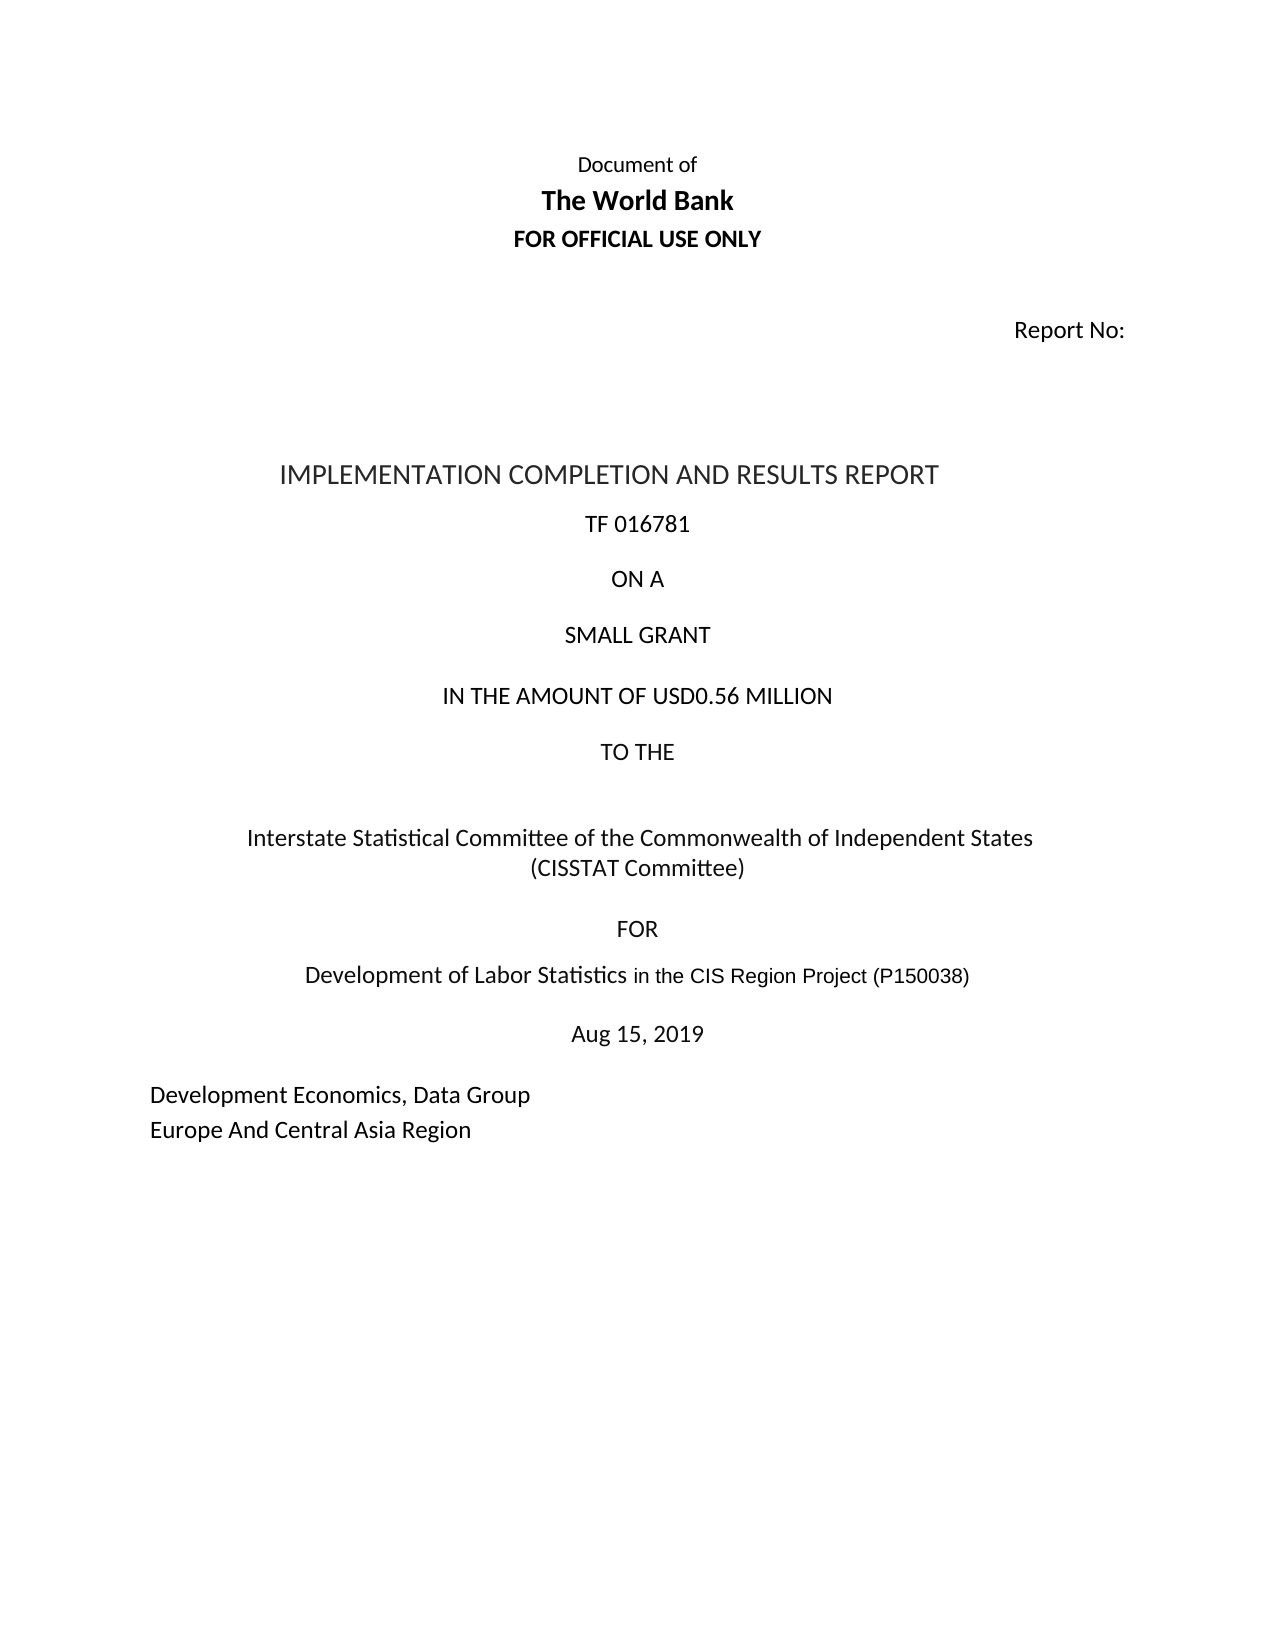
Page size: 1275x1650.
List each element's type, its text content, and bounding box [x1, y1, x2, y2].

text Development Economics, Data Group [150, 1079, 1125, 1110]
text Interstate Statistical Committee of the Commonwealth of Independent States [150, 822, 1125, 852]
text FOR [150, 913, 1125, 944]
text Aug 15, 2019 [204, 1018, 1071, 1049]
text Development of Labor Statistics in the CIS Region Project (P150038) [204, 959, 1071, 1018]
text IMPLEMENTATION COMPLETION AND RESULTS REPORT [75, 456, 1144, 491]
text FOR OFFICIAL USE ONLY [150, 223, 1125, 254]
text TO THE [150, 736, 1125, 766]
text SMALL GRANT [150, 619, 1125, 650]
text (CISSTAT Committee) [150, 852, 1125, 883]
text Europe And Central Asia Region [150, 1114, 1125, 1145]
text Document of [150, 150, 1125, 178]
text IN THE AMOUNT OF USD0.56 MILLION [150, 680, 1125, 711]
text ON A [150, 564, 1125, 594]
text Report No: [150, 315, 1125, 345]
text TF 016781 [150, 508, 1125, 539]
text The World Bank [150, 182, 1125, 218]
